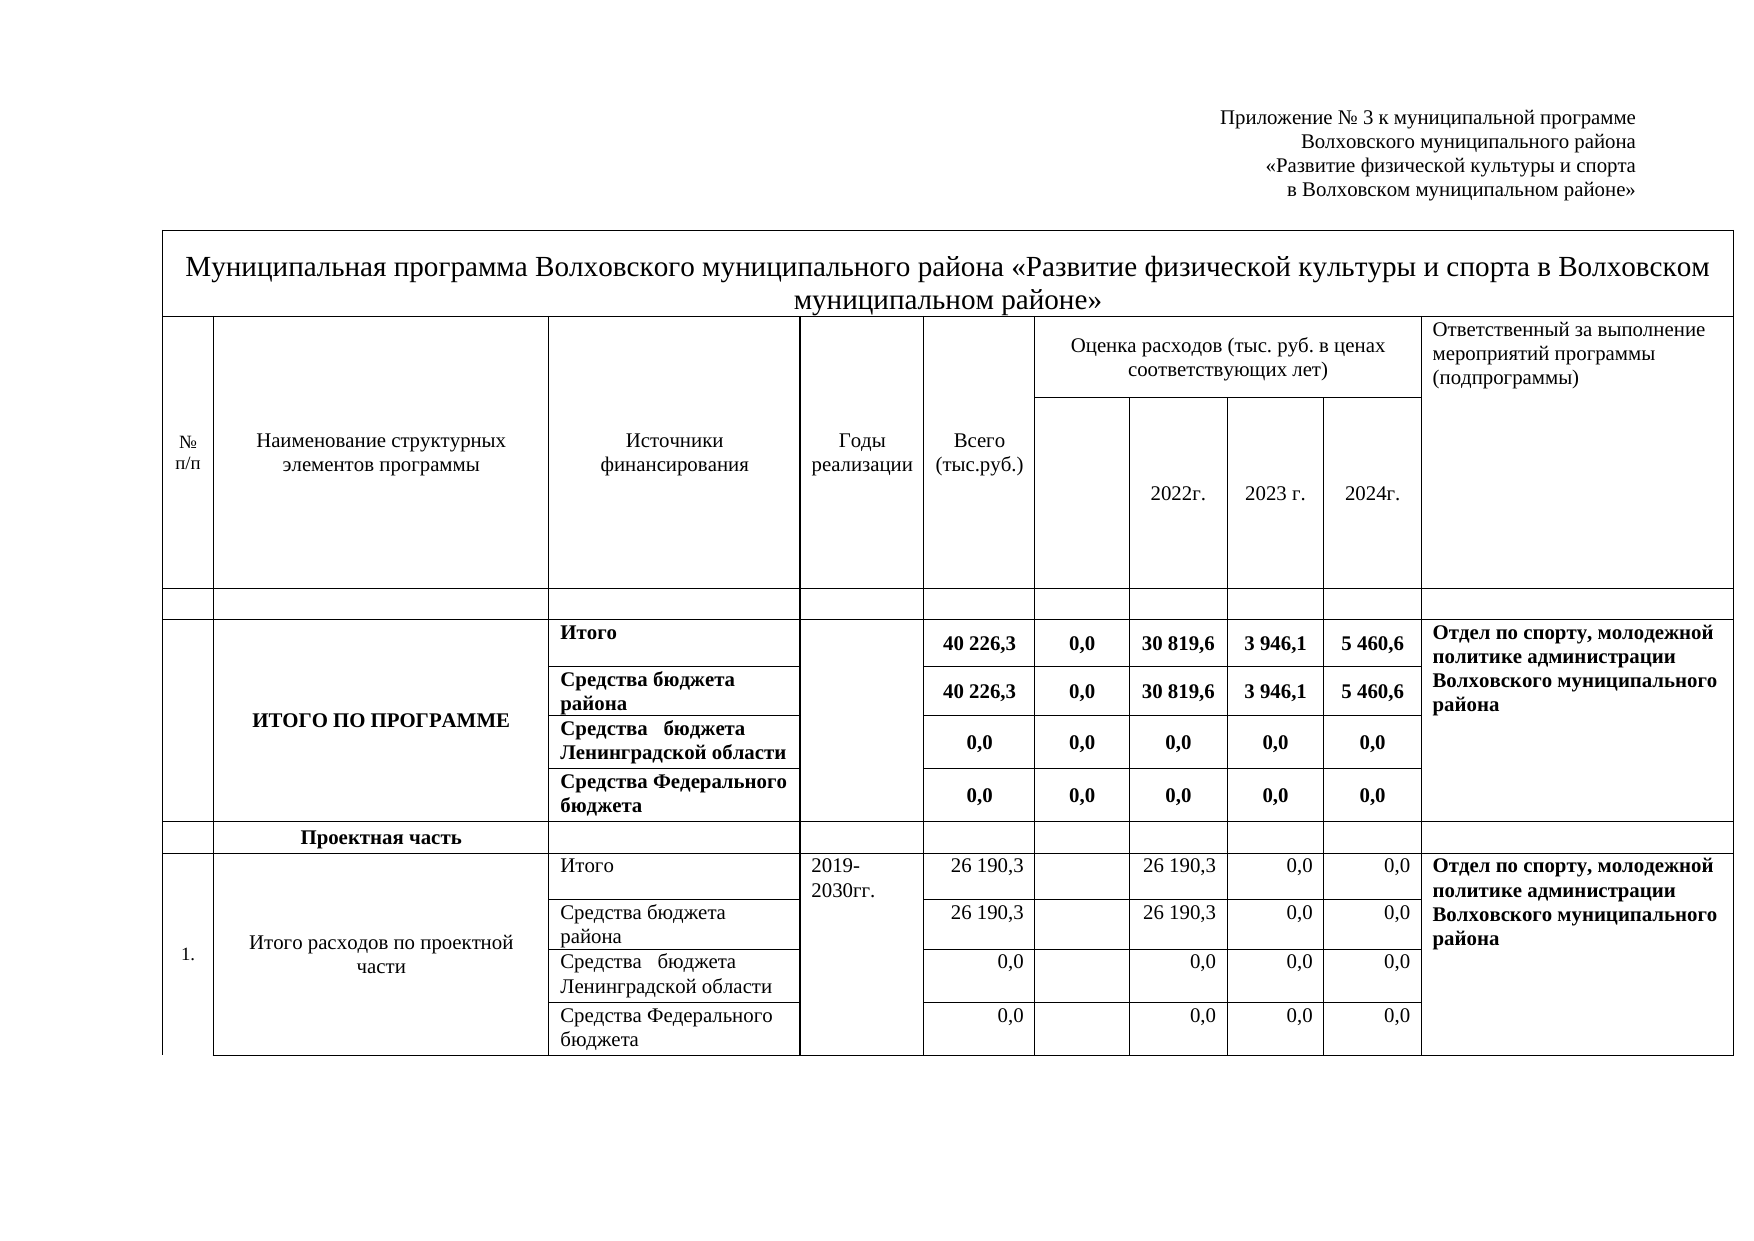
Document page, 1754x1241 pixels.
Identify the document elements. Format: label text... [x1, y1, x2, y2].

table_cell 30 819,6 [1130, 667, 1227, 715]
table_cell Средства Федерального бюджета [549, 1003, 799, 1055]
table_cell 0,0 [924, 950, 1034, 1002]
table_cell 0,0 [1324, 950, 1421, 1002]
table_cell Итого расходов по проектной части [214, 854, 548, 1055]
table_cell [1228, 822, 1323, 852]
table_cell Ответственный за выполнение мероприятий программы (подпрограммы) [1422, 317, 1733, 588]
table_cell [924, 822, 1034, 852]
table_cell 0,0 [1228, 769, 1323, 821]
table_cell [214, 589, 548, 619]
table_cell 0,0 [1130, 1003, 1227, 1055]
table_cell [801, 620, 923, 821]
table_cell 0,0 [1035, 667, 1129, 715]
table_cell [1035, 1003, 1129, 1055]
table_cell Наименование структурных элементов программы [214, 317, 548, 588]
table_cell ИТОГО ПО ПРОГРАММЕ [214, 620, 548, 821]
table_cell Годы реализации [801, 317, 923, 588]
table_cell [1035, 854, 1129, 899]
table_cell 2019-2030гг. [801, 854, 923, 1055]
table_cell 2023 г. [1228, 398, 1323, 588]
table_cell 26 190,3 [924, 900, 1034, 948]
table_cell [1324, 822, 1421, 852]
table_cell [801, 589, 923, 619]
table_cell [163, 589, 213, 619]
table_cell [1035, 398, 1129, 588]
table_cell 0,0 [1228, 854, 1323, 899]
table_cell [163, 822, 213, 852]
table_cell 0,0 [1324, 1003, 1421, 1055]
table_cell 26 190,3 [1130, 900, 1227, 948]
table_cell 2022г. [1130, 398, 1227, 588]
table_cell 5 460,6 [1324, 667, 1421, 715]
table_cell [1324, 589, 1421, 619]
table_cell 26 190,3 [924, 854, 1034, 899]
table_cell 40 226,3 [924, 667, 1034, 715]
table_cell 0,0 [1035, 716, 1129, 768]
text Приложение № 3 к муниципальной программе [103, 105, 1636, 129]
table_cell 30 819,6 [1130, 620, 1227, 666]
table_cell [1035, 589, 1129, 619]
text Волховского муниципального района [103, 129, 1636, 153]
table_cell Средства бюджета Ленинградской области [549, 950, 799, 1002]
table_cell 0,0 [924, 716, 1034, 768]
table_cell 0,0 [924, 1003, 1034, 1055]
table_cell Проектная часть [214, 822, 548, 852]
table_cell [1422, 822, 1733, 852]
table_cell Средства бюджета района [549, 900, 799, 948]
table_cell Средства бюджета района [549, 667, 799, 715]
table_cell 0,0 [1324, 854, 1421, 899]
table_header Муниципальная программа Волховского муниципального района «Развитие физической культуры и спорта в Волховском муниципальном районе» [163, 231, 1733, 316]
table_cell 2024г. [1324, 398, 1421, 588]
table_cell 0,0 [1228, 950, 1323, 1002]
table_cell [1422, 589, 1733, 619]
table_cell 3 946,1 [1228, 667, 1323, 715]
table_cell Оценка расходов (тыс. руб. в ценах соответствующих лет) [1035, 317, 1421, 397]
table_cell 0,0 [924, 769, 1034, 821]
table_cell [1035, 822, 1129, 852]
table_cell [801, 822, 923, 852]
table_cell 1. [163, 854, 213, 1055]
table_cell [1035, 900, 1129, 948]
table_cell Средства бюджета Ленинградской области [549, 716, 799, 768]
table_cell Всего (тыс.руб.) [924, 317, 1034, 588]
table_cell 26 190,3 [1130, 854, 1227, 899]
table_cell 0,0 [1228, 716, 1323, 768]
table_cell [163, 620, 213, 821]
table_cell [1035, 950, 1129, 1002]
table_cell Средства Федерального бюджета [549, 769, 799, 821]
table_cell 0,0 [1130, 769, 1227, 821]
table_cell Итого [549, 854, 799, 899]
table_cell № п/п [163, 317, 213, 588]
table_cell 5 460,6 [1324, 620, 1421, 666]
text в Волховском муниципальном районе» [103, 177, 1636, 201]
table_cell Итого [549, 620, 799, 666]
table_cell 0,0 [1035, 769, 1129, 821]
table_cell 0,0 [1228, 1003, 1323, 1055]
table_cell 0,0 [1324, 769, 1421, 821]
table_cell [549, 822, 799, 852]
table_cell [1228, 589, 1323, 619]
text «Развитие физической культуры и спорта [103, 153, 1636, 177]
table_cell 40 226,3 [924, 620, 1034, 666]
table_cell 0,0 [1228, 900, 1323, 948]
table_cell 0,0 [1324, 716, 1421, 768]
table_cell 0,0 [1324, 900, 1421, 948]
table_cell [549, 589, 799, 619]
table_cell [924, 589, 1034, 619]
table_cell [1130, 589, 1227, 619]
table_cell Отдел по спорту, молодежной политике администрации Волховского муниципального района [1422, 620, 1733, 821]
table_cell 0,0 [1130, 716, 1227, 768]
table_cell 3 946,1 [1228, 620, 1323, 666]
table_cell Источники финансирования [549, 317, 799, 588]
table_cell 0,0 [1035, 620, 1129, 666]
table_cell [1422, 854, 1733, 1055]
table_cell 0,0 [1130, 950, 1227, 1002]
table_cell [1130, 822, 1227, 852]
